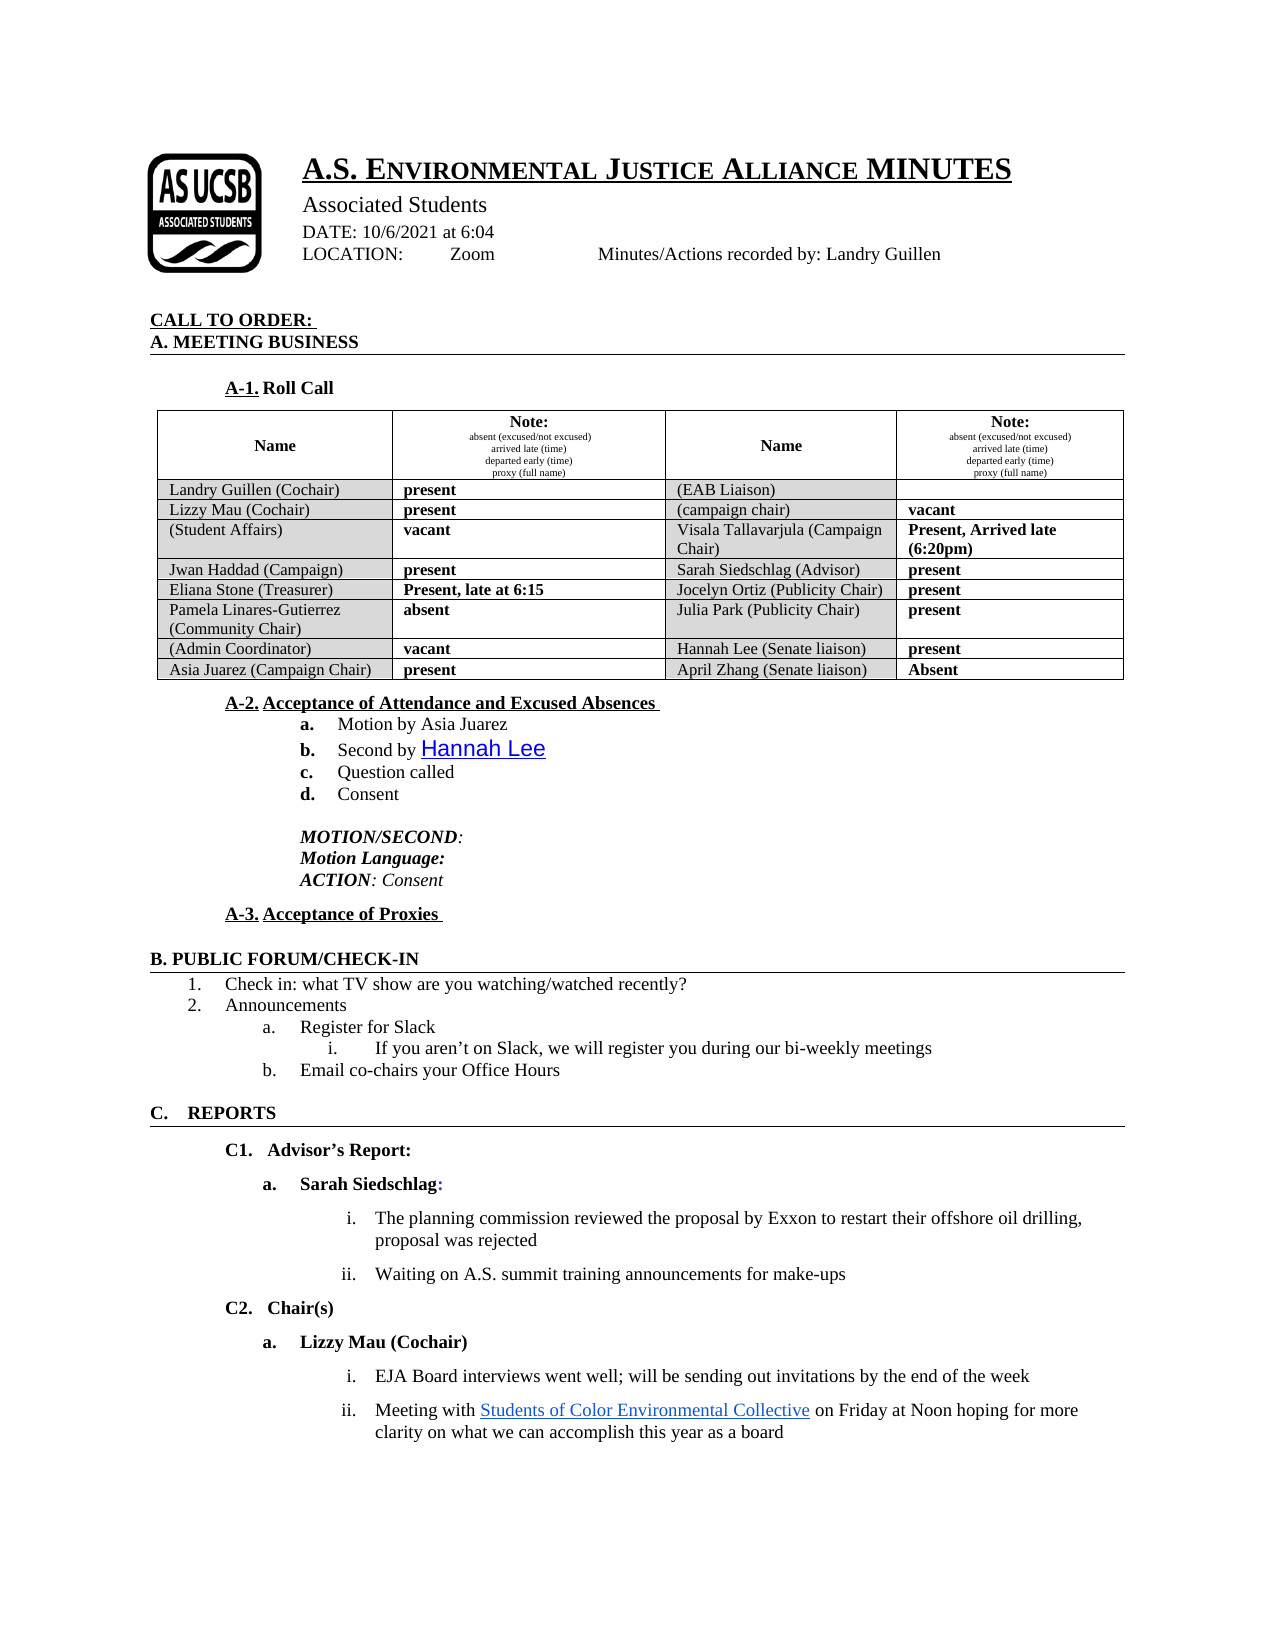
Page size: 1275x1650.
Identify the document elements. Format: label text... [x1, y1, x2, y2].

list Lizzy Mau (Cochair) [262, 1331, 1125, 1353]
table_cell Absent [897, 659, 1123, 678]
table_header Name [158, 411, 392, 478]
text Motion Language: [300, 847, 1125, 869]
text DATE: 10/6/2021 at 6:04 [284, 221, 1125, 243]
table_cell Present, Arrived late (6:20pm) [897, 520, 1123, 558]
table_cell (Student Affairs) [158, 520, 392, 558]
table_cell vacant [393, 520, 665, 558]
table_cell Julia Park (Publicity Chair) [666, 600, 896, 638]
text MOTION/SECOND: [300, 826, 1125, 847]
table_cell Lizzy Mau (Cochair) [158, 500, 392, 519]
picture [133, 146, 284, 284]
text LOCATION: Zoom Minutes/Actions recorded by: Landry Guillen [284, 243, 1125, 264]
list Motion by Asia Juarez [300, 713, 1125, 735]
table_cell present [897, 600, 1123, 638]
table_cell Jocelyn Ortiz (Publicity Chair) [666, 580, 896, 599]
list Acceptance of Proxies [225, 902, 1125, 924]
table_cell April Zhang (Senate liaison) [666, 659, 896, 678]
list Acceptance of Attendance and Excused Absences [225, 692, 1125, 713]
table_cell present [393, 500, 665, 519]
subtitle A.S. Environmental Justice Alliance MINUTES [284, 150, 1125, 186]
table_cell present [393, 659, 665, 678]
table_cell present [897, 559, 1123, 578]
text CALL TO ORDER: [150, 309, 1125, 331]
list EJA Board interviews went well; will be sending out invitations by the end of the week [356, 1365, 1125, 1387]
text ACTION: Consent [300, 869, 1125, 890]
list Register for Slack [262, 1016, 1125, 1037]
table_cell [897, 480, 1123, 499]
table_header Note: absent (excused/not excused) arrived late (time) departed early (time) proxy (full name) [393, 411, 665, 478]
table_cell vacant [897, 500, 1123, 519]
table_cell (EAB Liaison) [666, 480, 896, 499]
table_cell Sarah Siedschlag (Advisor) [666, 559, 896, 578]
table_cell Eliana Stone (Treasurer) [158, 580, 392, 599]
list REPORTS [150, 1102, 1125, 1126]
table_cell Asia Juarez (Campaign Chair) [158, 659, 392, 678]
list Announcements [187, 994, 1125, 1016]
table_header Note: absent (excused/not excused) arrived late (time) departed early (time) proxy (full name) [897, 411, 1123, 478]
table_cell (Admin Coordinator) [158, 639, 392, 658]
table_cell Jwan Haddad (Campaign) [158, 559, 392, 578]
text A. MEETING BUSINESS [150, 331, 1125, 354]
table_cell present [393, 559, 665, 578]
table_cell Visala Tallavarjula (Campaign Chair) [666, 520, 896, 558]
table_cell Hannah Lee (Senate liaison) [666, 639, 896, 658]
list Roll Call [225, 377, 1125, 398]
text B. PUBLIC FORUM/CHECK-IN [150, 948, 1125, 972]
list The planning commission reviewed the proposal by Exxon to restart their offshore oil drilling, proposal was rejected [356, 1207, 1125, 1250]
table_cell absent [393, 600, 665, 638]
list Sarah Siedschlag: [262, 1173, 1125, 1195]
list Advisor’s Report: [225, 1139, 1125, 1161]
table_cell Present, late at 6:15 [393, 580, 665, 599]
table_cell present [393, 480, 665, 499]
table_cell vacant [393, 639, 665, 658]
table_cell Pamela Linares-Gutierrez (Community Chair) [158, 600, 392, 638]
list Meeting with Students of Color Environmental Collective on Friday at Noon hoping for more clarity on what we can accomplish this year as a board [356, 1399, 1125, 1442]
list Second by Hannah Lee [300, 735, 1125, 761]
list Question called [300, 761, 1125, 783]
table_cell present [897, 639, 1123, 658]
list Consent [300, 783, 1125, 804]
table_cell present [897, 580, 1123, 599]
list Check in: what TV show are you watching/watched recently? [187, 973, 1125, 994]
list Email co-chairs your Office Hours [262, 1059, 1125, 1080]
table_cell Landry Guillen (Cochair) [158, 480, 392, 499]
list Chair(s) [225, 1297, 1125, 1318]
list If you aren’t on Slack, we will register you during our bi-weekly meetings [337, 1037, 1125, 1059]
table_cell (campaign chair) [666, 500, 896, 519]
subtitle Associated Students [284, 191, 1125, 218]
table_header Name [666, 411, 896, 478]
list Waiting on A.S. summit training announcements for make-ups [356, 1263, 1125, 1284]
